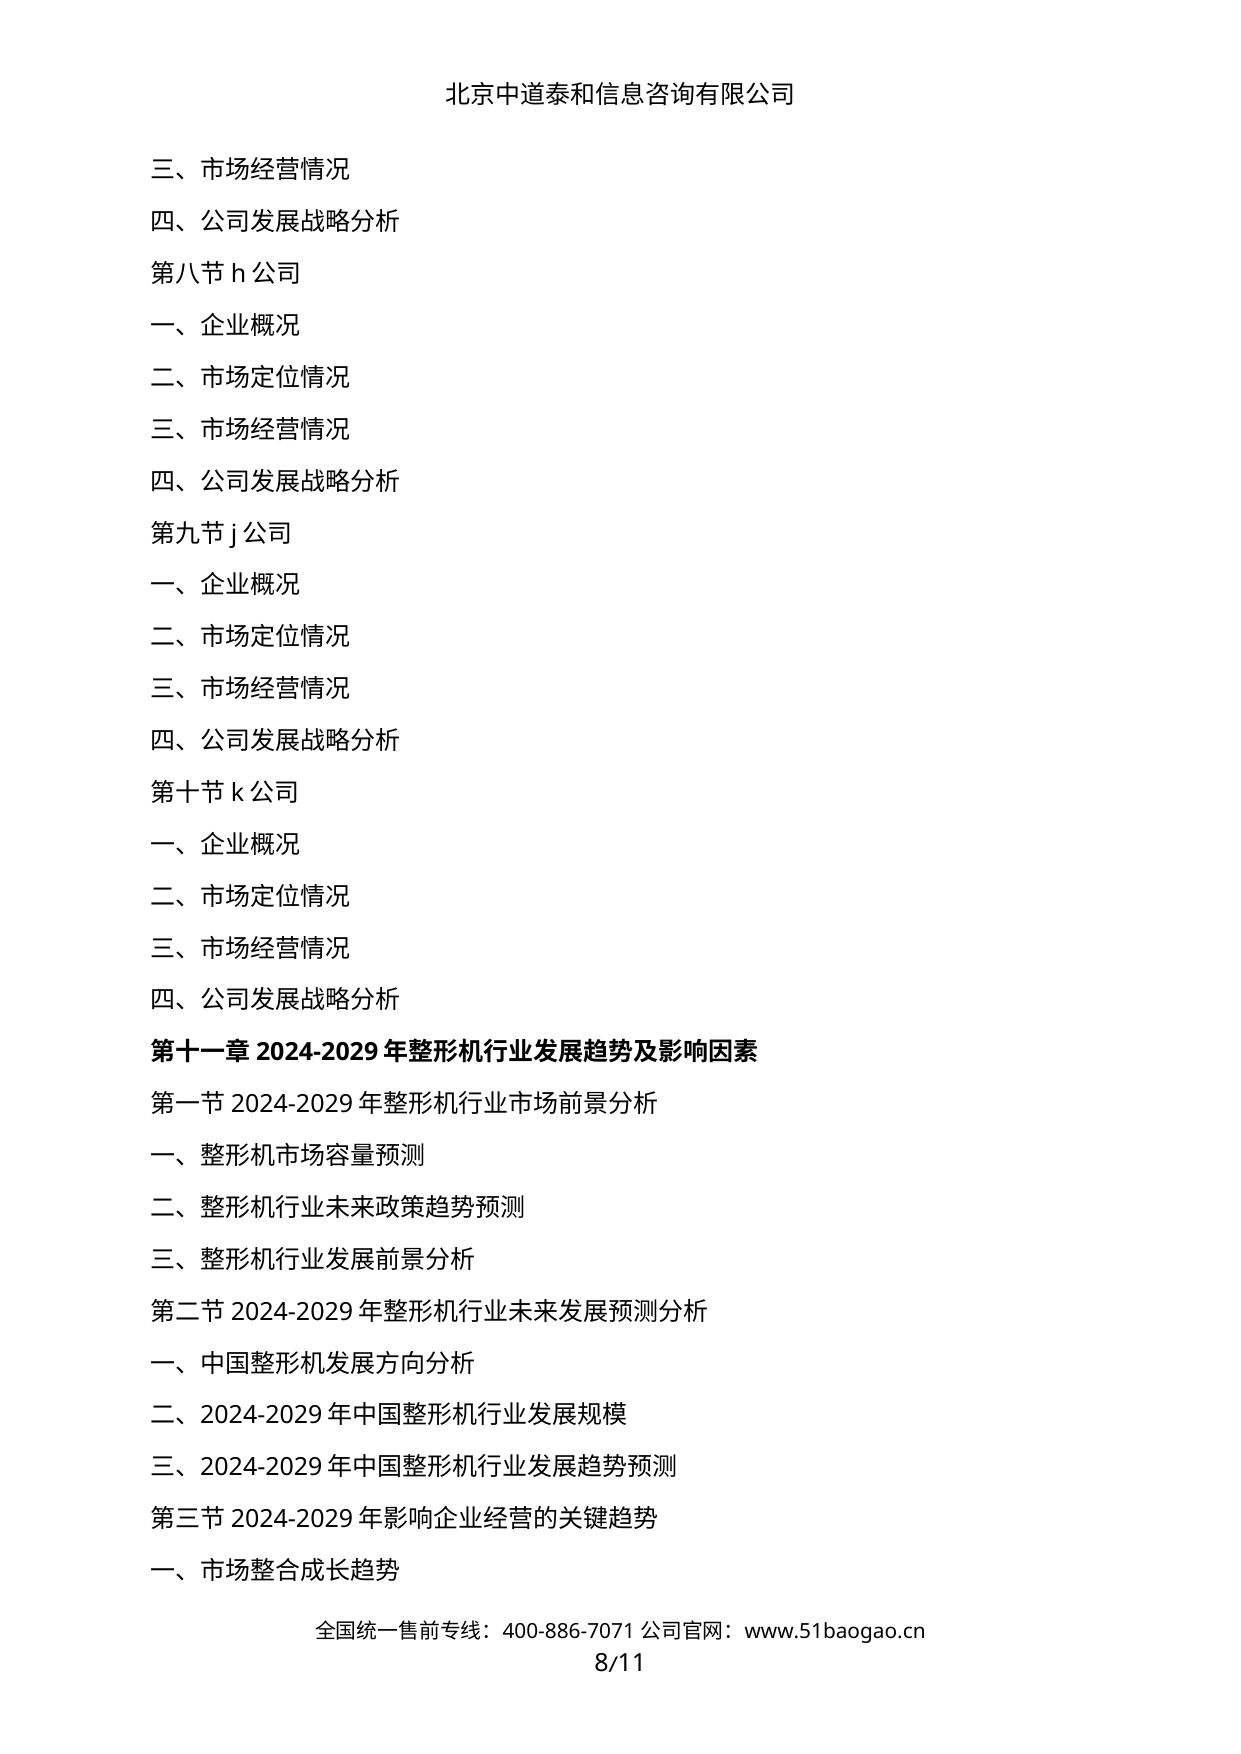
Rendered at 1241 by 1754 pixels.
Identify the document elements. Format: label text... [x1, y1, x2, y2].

text 二、市场定位情况 [150, 876, 1090, 912]
text 四、公司发展战略分析 [150, 461, 1090, 497]
text 一、企业概况 [150, 306, 1090, 342]
text 第二节 2024-2029年整形机行业未来发展预测分析 [150, 1291, 1090, 1327]
text 二、市场定位情况 [150, 617, 1090, 653]
text 三、整形机行业发展前景分析 [150, 1239, 1090, 1276]
text 三、市场经营情况 [150, 409, 1090, 446]
text 第三节 2024-2029年影响企业经营的关键趋势 [150, 1499, 1090, 1535]
text 二、整形机行业未来政策趋势预测 [150, 1187, 1090, 1224]
text 一、整形机市场容量预测 [150, 1136, 1090, 1172]
text 四、公司发展战略分析 [150, 980, 1090, 1016]
text 一、企业概况 [150, 824, 1090, 861]
text 第八节 h公司 [150, 254, 1090, 290]
text 四、公司发展战略分析 [150, 721, 1090, 757]
text 一、中国整形机发展方向分析 [150, 1343, 1090, 1379]
text 四、公司发展战略分析 [150, 202, 1090, 238]
text 三、市场经营情况 [150, 928, 1090, 964]
text 第十一章 2024-2029年整形机行业发展趋势及影响因素 [150, 1032, 1090, 1068]
text 第十节 k公司 [150, 772, 1090, 809]
text 一、企业概况 [150, 565, 1090, 601]
text 第九节 j公司 [150, 513, 1090, 549]
text 二、市场定位情况 [150, 357, 1090, 394]
text 一、市场整合成长趋势 [150, 1551, 1090, 1587]
text 第一节 2024-2029年整形机行业市场前景分析 [150, 1084, 1090, 1120]
text 三、2024-2029年中国整形机行业发展趋势预测 [150, 1447, 1090, 1483]
text 三、市场经营情况 [150, 669, 1090, 705]
text 二、2024-2029年中国整形机行业发展规模 [150, 1395, 1090, 1431]
text 三、市场经营情况 [150, 150, 1090, 186]
